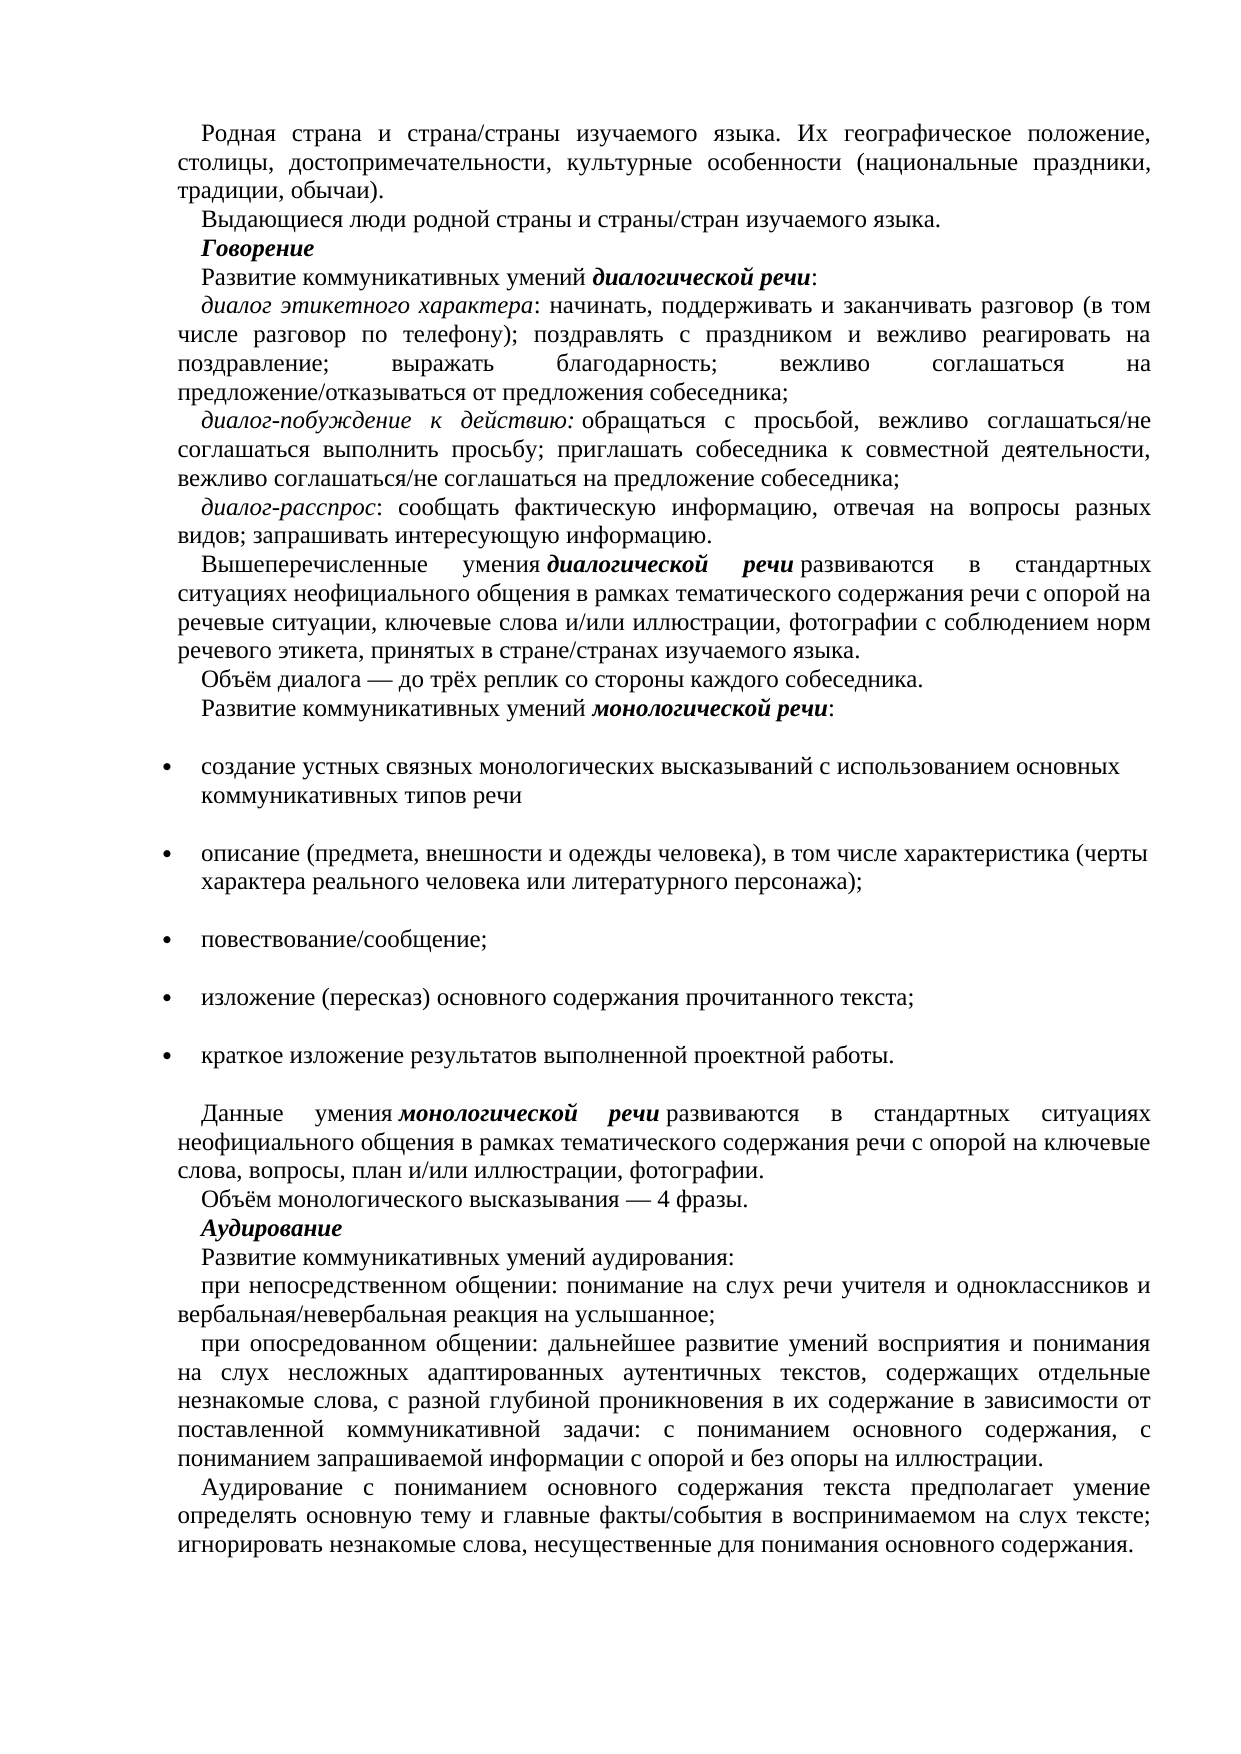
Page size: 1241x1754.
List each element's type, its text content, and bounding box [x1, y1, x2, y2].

text Развитие коммуникативных умений аудирования: [177, 1242, 1152, 1271]
text диалог-расспрос: сообщать фактическую информацию, отвечая на вопросы разных видов; запрашивать интересующую информацию. [177, 492, 1152, 549]
text диалог-побуждение к действию: обращаться с просьбой, вежливо соглашаться/не соглашаться выполнить просьбу; приглашать собеседника к совместной деятельности, вежливо соглашаться/не соглашаться на предложение собеседника; [177, 406, 1152, 492]
text Родная страна и страна/страны изучаемого языка. Их географическое положение, столицы, достопримечательности, культурные особенности (национальные праздники, традиции, обычаи). [177, 118, 1152, 204]
list повествование/сообщение; [163, 924, 1152, 953]
text при непосредственном общении: понимание на слух речи учителя и одноклассников и вербальная/невербальная реакция на услышанное; [177, 1271, 1152, 1328]
text Аудирование с пониманием основного содержания текста предполагает умение определять основную тему и главные факты/события в воспринимаемом на слух тексте; игнорировать незнакомые слова, несущественные для понимания основного содержания. [177, 1472, 1152, 1558]
text диалог этикетного характера: начинать, поддерживать и заканчивать разговор (в том числе разговор по телефону); поздравлять с праздником и вежливо реагировать на поздравление; выражать благодарность; вежливо соглашаться на предложение/отказываться от предложения собеседника; [177, 291, 1152, 406]
text Аудирование [177, 1213, 1152, 1242]
text Говорение [177, 233, 1152, 262]
text Развитие коммуникативных умений диалогической речи: [177, 262, 1152, 291]
text Данные умения монологической речи развиваются в стандартных ситуациях неофициального общения в рамках тематического содержания речи с опорой на ключевые слова, вопросы, план и/или иллюстрации, фотографии. [177, 1098, 1152, 1184]
text Объём диалога — до трёх реплик со стороны каждого собеседника. [177, 664, 1152, 693]
list описание (предмета, внешности и одежды человека), в том числе характеристика (черты характера реального человека или литературного персонажа); [163, 838, 1152, 895]
text Объём монологического высказывания — 4 фразы. [177, 1184, 1152, 1213]
text Развитие коммуникативных умений монологической речи: [177, 693, 1152, 722]
text Вышеперечисленные умения диалогической речи развиваются в стандартных ситуациях неофициального общения в рамках тематического содержания речи с опорой на речевые ситуации, ключевые слова и/или иллюстрации, фотографии с соблюдением норм речевого этикета, принятых в стране/странах изучаемого языка. [177, 549, 1152, 664]
text Выдающиеся люди родной страны и страны/стран изучаемого языка. [177, 204, 1152, 233]
list краткое изложение результатов выполненной проектной работы. [163, 1040, 1152, 1069]
list создание устных связных монологических высказываний с использованием основных коммуникативных типов речи [163, 751, 1152, 808]
text при опосредованном общении: дальнейшее развитие умений восприятия и понимания на слух несложных адаптированных аутентичных текстов, содержащих отдельные незнакомые слова, с разной глубиной проникновения в их содержание в зависимости от поставленной коммуникативной задачи: с пониманием основного содержания, с пониманием запрашиваемой информации с опорой и без опоры на иллюстрации. [177, 1328, 1152, 1472]
list изложение (пересказ) основного содержания прочитанного текста; [163, 982, 1152, 1011]
